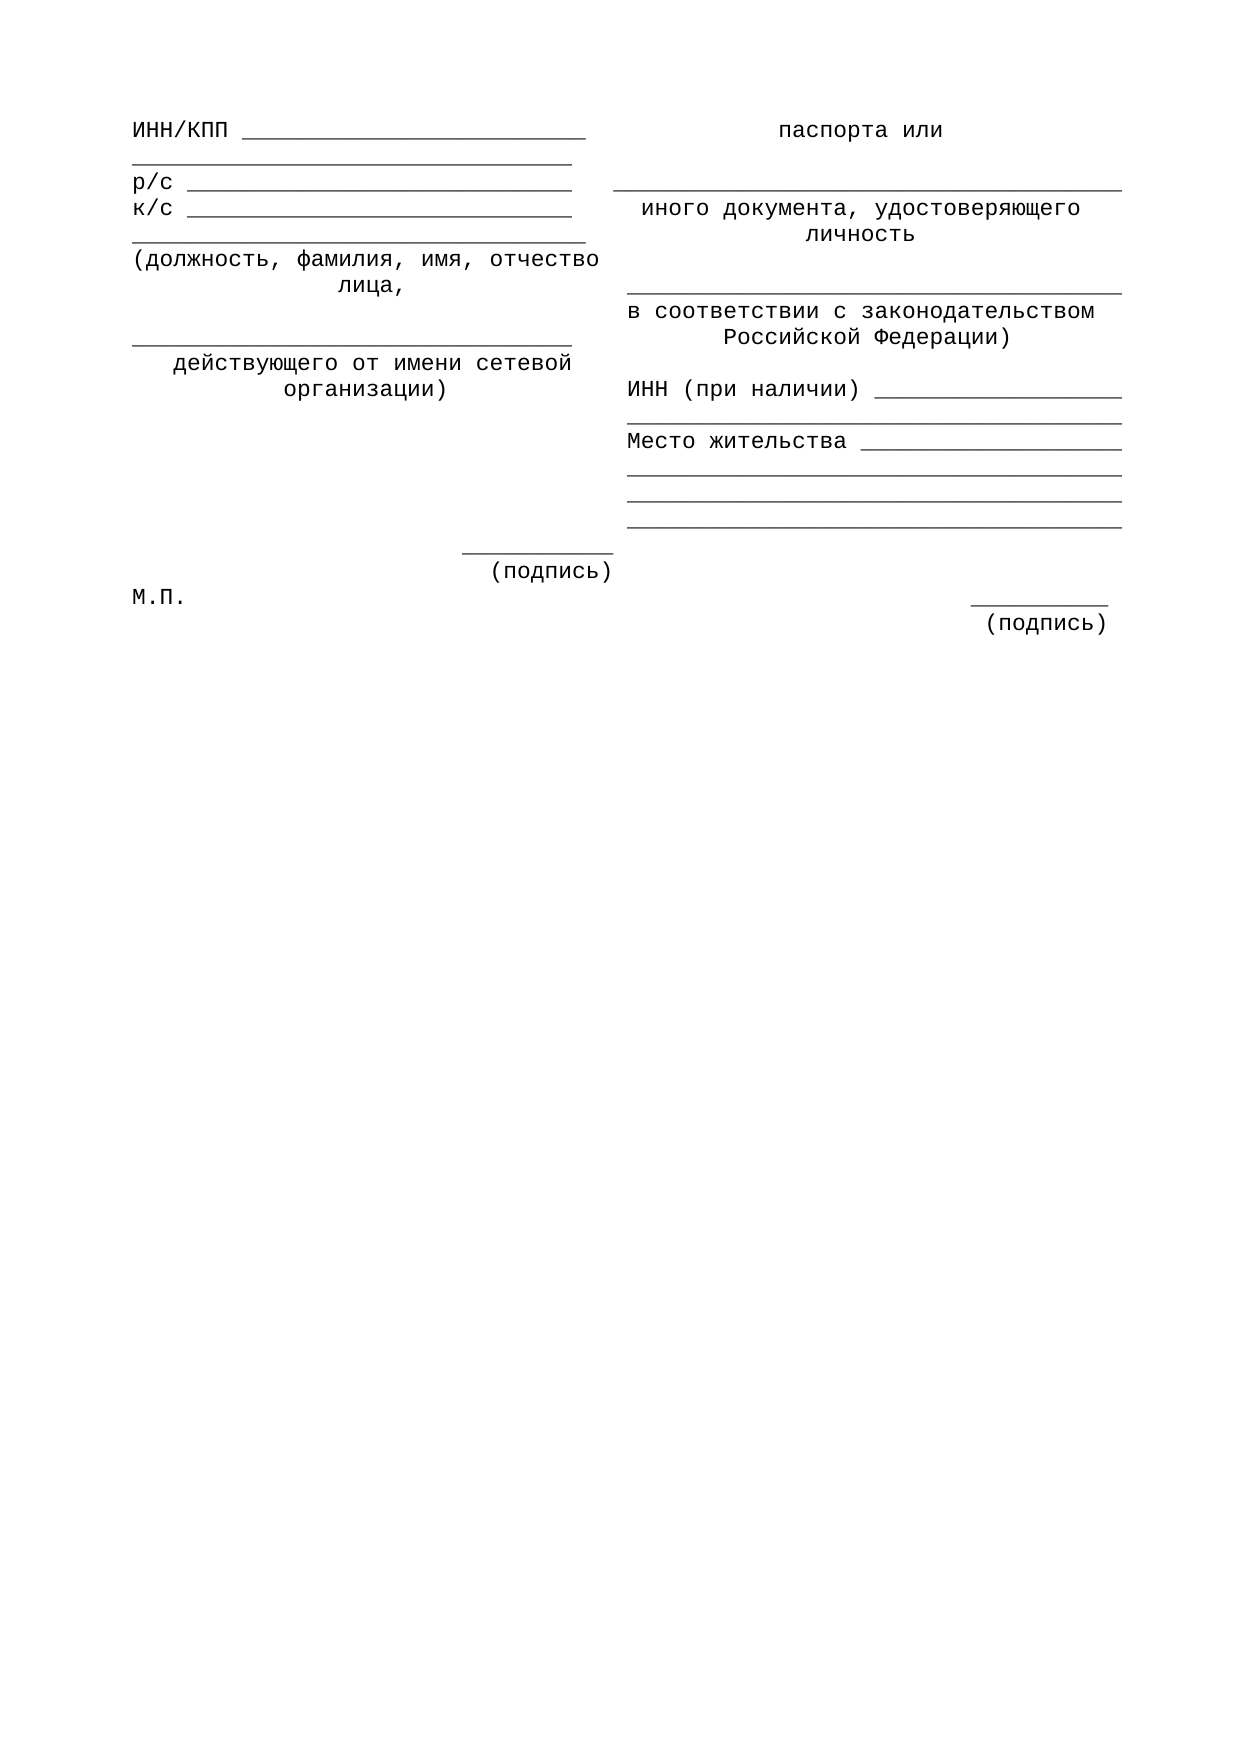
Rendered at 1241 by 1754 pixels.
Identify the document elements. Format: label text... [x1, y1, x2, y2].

text Место жительства ___________________ [118, 429, 1152, 455]
text ________________________________ Российской Федерации) [118, 326, 1152, 352]
text (подпись) [118, 611, 1152, 637]
text действующего от имени сетевой [118, 352, 1152, 377]
text в соответствии с законодательством [118, 300, 1152, 326]
text ____________________________________ [118, 403, 1152, 429]
text (подпись) [118, 559, 1152, 585]
text ____________________________________ [118, 481, 1152, 507]
text ____________________________________ [118, 455, 1152, 481]
text организации) ИНН (при наличии) __________________ [118, 377, 1152, 403]
text _________________________________ личность [118, 222, 1152, 248]
text р/с ____________________________ _____________________________________ [118, 170, 1152, 196]
text ИНН/КПП _________________________ паспорта или [118, 118, 1152, 144]
text М.П. __________ [118, 585, 1152, 611]
text ________________________________ [118, 144, 1152, 170]
text ____________________________________ [118, 507, 1152, 533]
text ___________ [118, 533, 1152, 559]
text лица, ____________________________________ [118, 274, 1152, 300]
text к/с ____________________________ иного документа, удостоверяющего [118, 196, 1152, 222]
text (должность, фамилия, имя, отчество [118, 248, 1152, 274]
